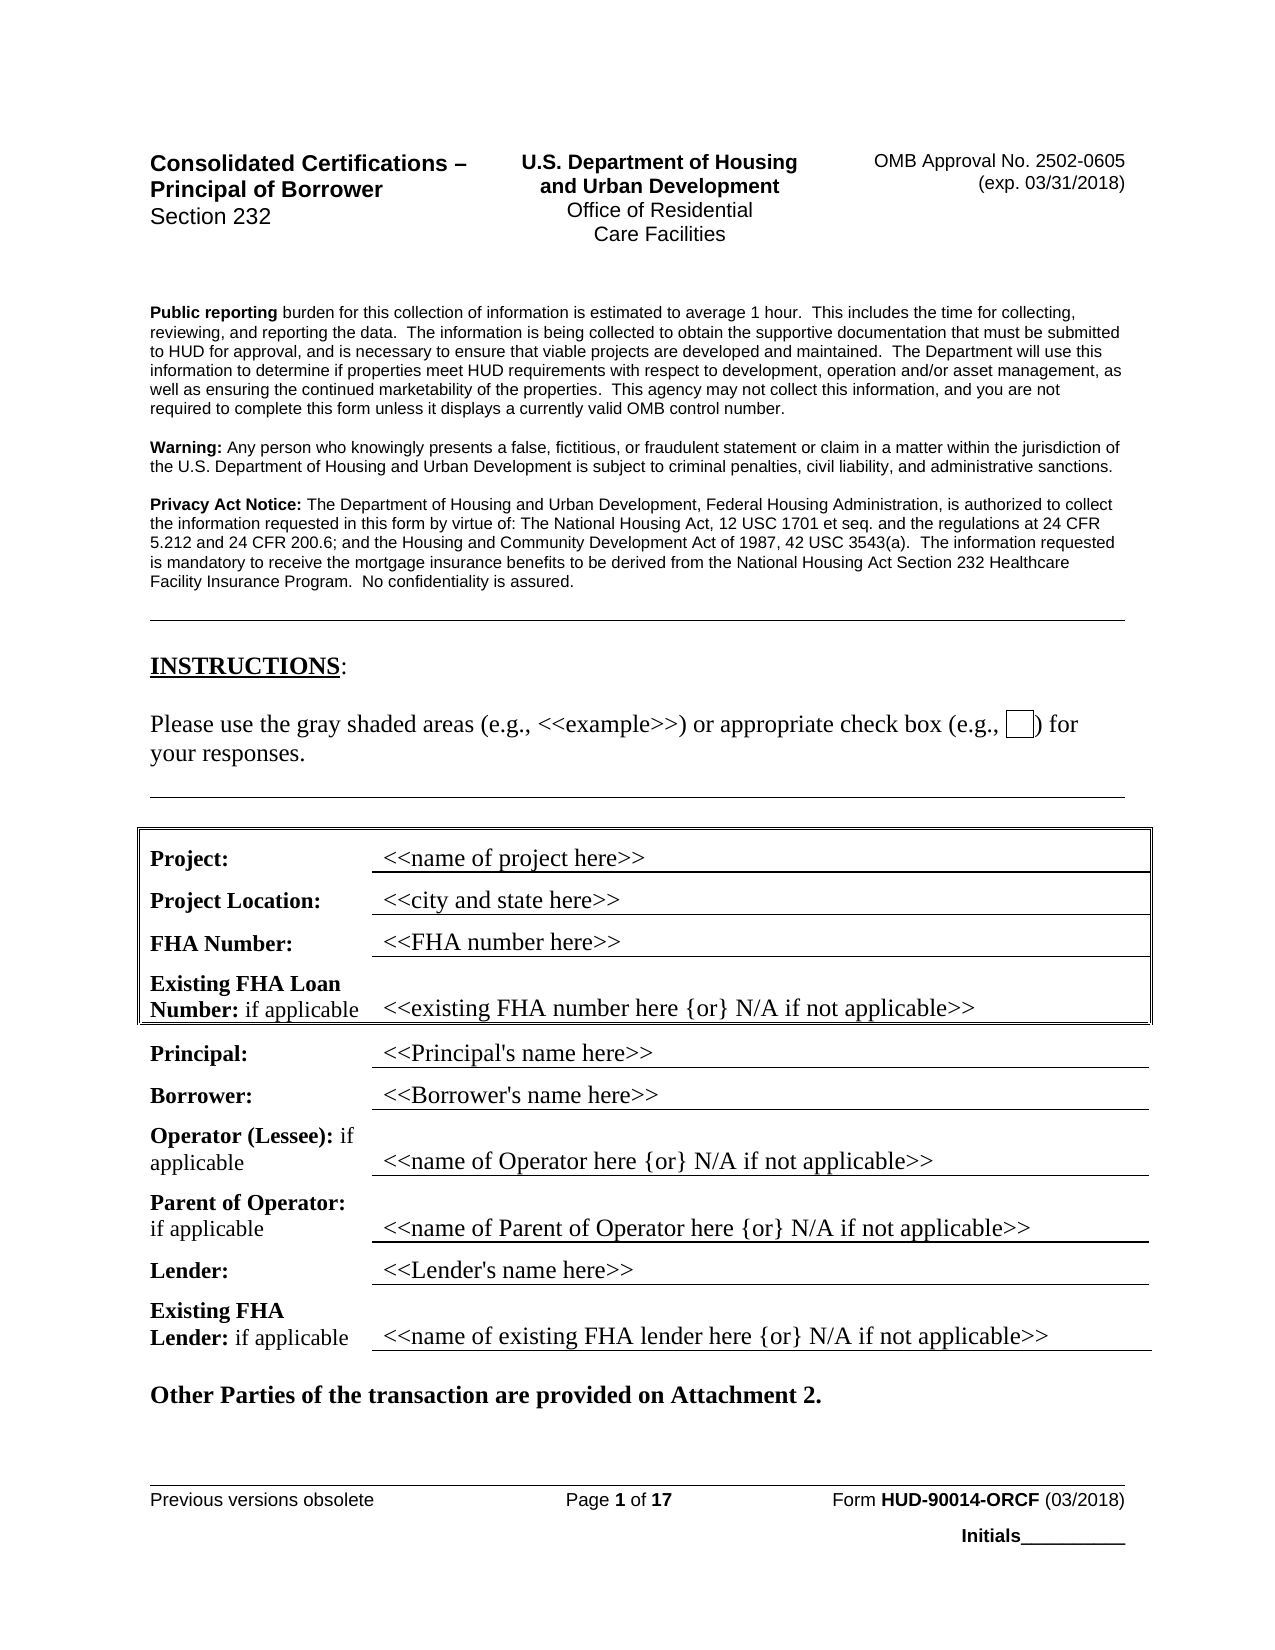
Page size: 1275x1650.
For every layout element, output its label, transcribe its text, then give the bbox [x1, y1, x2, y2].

table_cell Borrower: [139, 1067, 372, 1109]
text INSTRUCTIONS: [150, 651, 1125, 680]
table_cell Operator (Lessee): if applicable [139, 1109, 372, 1175]
table_cell Project Location: [140, 871, 372, 914]
table_cell Parent of Operator: if applicable [139, 1175, 372, 1241]
table_header Project: [140, 830, 372, 871]
table_cell Existing FHA Lender: if applicable [139, 1284, 372, 1350]
text Please use the gray shaded areas (e.g., <<example>>) or appropriate check box (e.g., ) for your responses. [150, 709, 1125, 766]
table_header U.S. Department of Housing and Urban Development Office of Residential Care Facilities [493, 150, 827, 246]
table_cell <<existing FHA number here {or} N/A if not applicable>> [372, 957, 1150, 1022]
table_cell Existing FHA Loan Number: if applicable [140, 956, 372, 1022]
text Public reporting burden for this collection of information is estimated to average 1 hour. This includes the time for collecting, reviewing, and reporting the data. The information is being collected to obtain the supportive documentation that must be submitted to HUD for approval, and is necessary to ensure that viable projects are developed and maintained. The Department will use this information to determine if properties meet HUD requirements with respect to development, operation and/or asset management, as well as ensuring the continued marketability of the properties. This agency may not collect this information, and you are not required to complete this form unless it displays a currently valid OMB control number. [150, 303, 1125, 418]
table_cell <<name of Parent of Operator here {or} N/A if not applicable>> [372, 1175, 1152, 1241]
table_header OMB Approval No. 2502-0605 (exp. 03/31/2018) [827, 150, 1136, 246]
text Other Parties of the transaction are provided on Attachment 2. [150, 1380, 1125, 1408]
text Warning: Any person who knowingly presents a false, fictitious, or fraudulent statement or claim in a matter within the jurisdiction of the U.S. Department of Housing and Urban Development is subject to criminal penalties, civil liability, and administrative sanctions. [150, 437, 1125, 476]
table_cell <<Principal's name here>> [372, 1022, 1152, 1067]
table_header Consolidated Certifications – Principal of Borrower Section 232 [139, 150, 493, 246]
table_cell Principal: [139, 1022, 372, 1067]
table_cell <<Borrower's name here>> [372, 1067, 1152, 1109]
table_cell <<name of existing FHA lender here {or} N/A if not applicable>> [372, 1284, 1152, 1350]
table_header <<name of project here>> [372, 830, 1150, 871]
table_cell <<Lender's name here>> [372, 1241, 1152, 1284]
text Privacy Act Notice: The Department of Housing and Urban Development, Federal Housing Administration, is authorized to collect the information requested in this form by virtue of: The National Housing Act, 12 USC 1701 et seq. and the regulations at 24 CFR 5.212 and 24 CFR 200.6; and the Housing and Community Development Act of 1987, 42 USC 3543(a). The information requested is mandatory to receive the mortgage insurance benefits to be derived from the National Housing Act Section 232 Healthcare Facility Insurance Program. No confidentiality is assured. [150, 495, 1125, 591]
table_cell <<name of Operator here {or} N/A if not applicable>> [372, 1109, 1152, 1175]
table_cell <<FHA number here>> [372, 915, 1150, 956]
table_cell <<city and state here>> [372, 873, 1150, 914]
table_cell FHA Number: [140, 914, 372, 956]
table_cell Lender: [139, 1241, 372, 1284]
